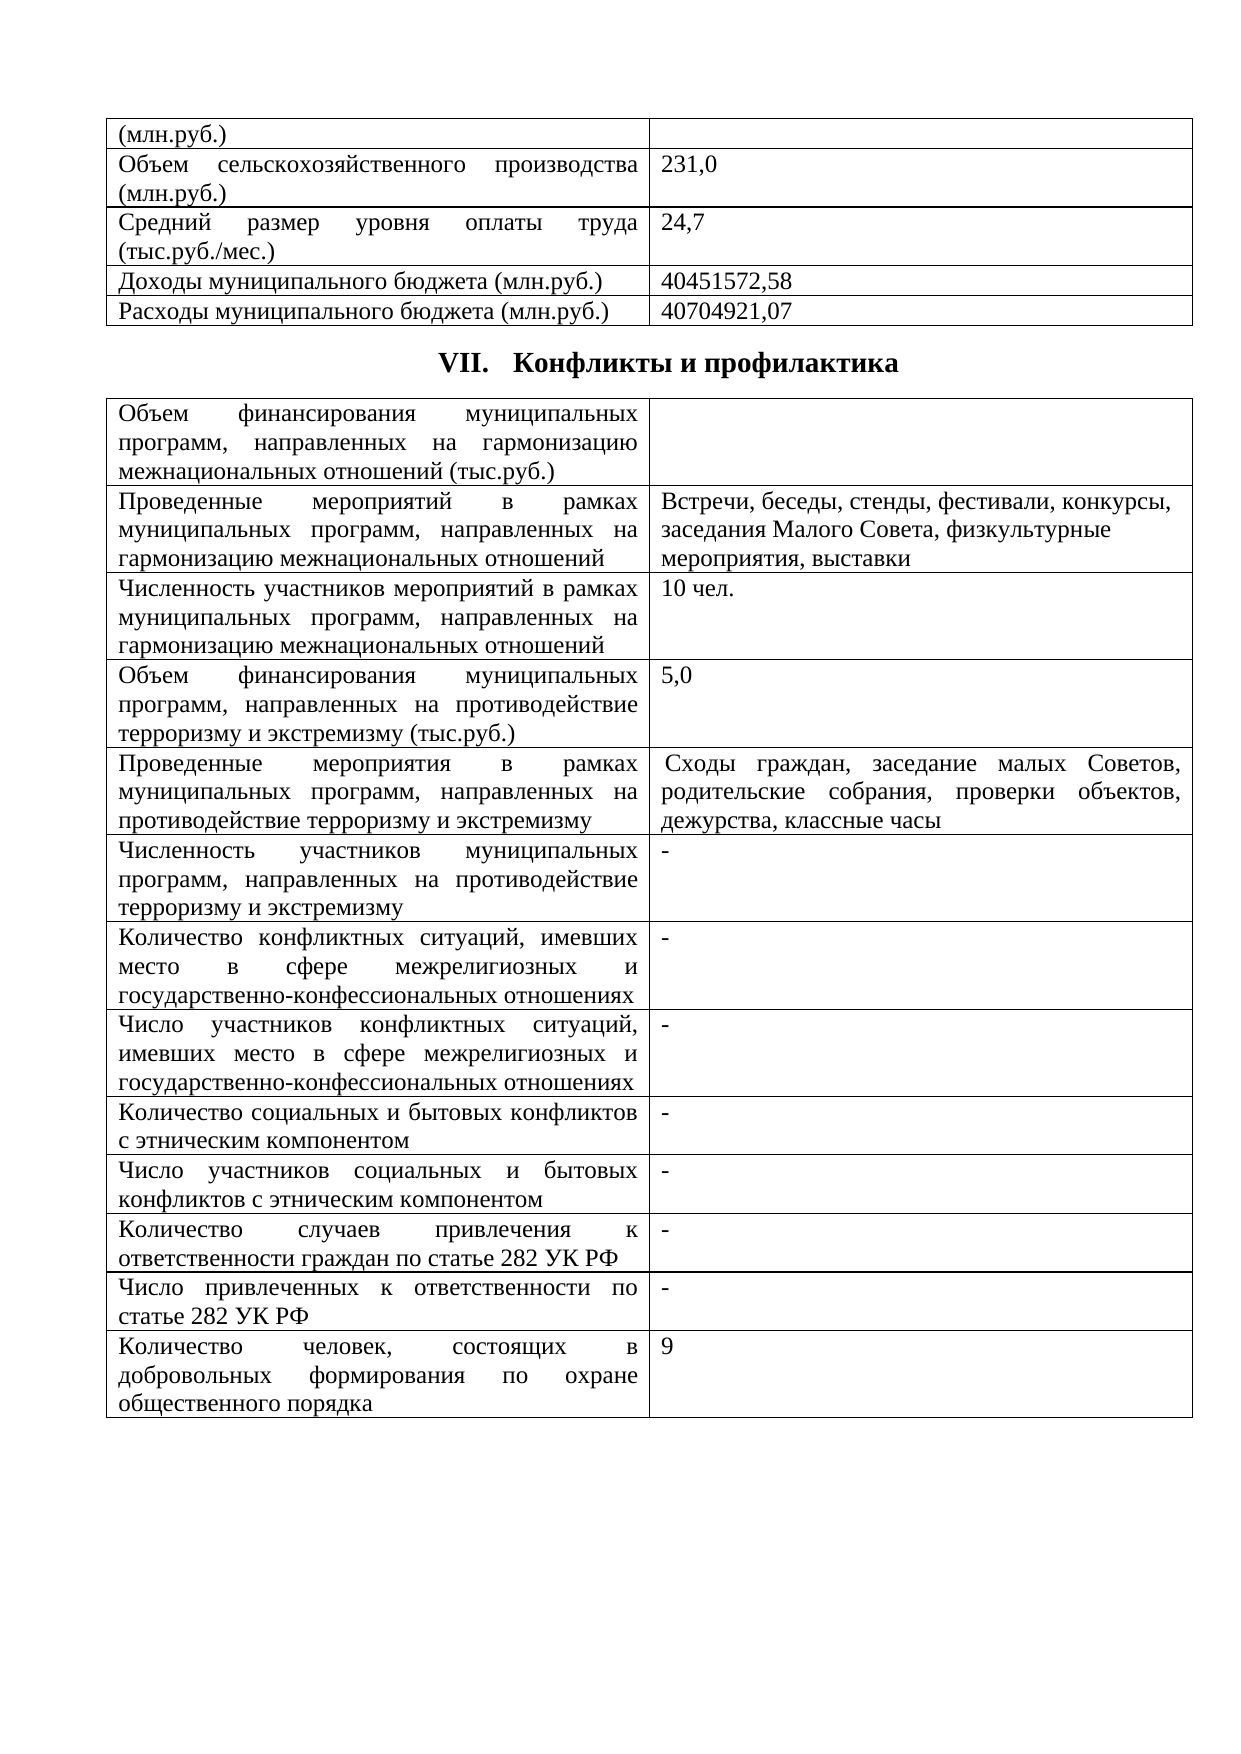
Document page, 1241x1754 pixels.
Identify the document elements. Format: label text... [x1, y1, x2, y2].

table_cell - [650, 1273, 1192, 1330]
table_cell Количество социальных и бытовых конфликтов с этническим компонентом [107, 1097, 649, 1154]
table_cell Объем сельскохозяйственного производства (млн.руб.) [107, 149, 649, 206]
table_cell Количество случаев привлечения к ответственности граждан по статье 282 УК РФ [107, 1214, 649, 1271]
table_cell Расходы муниципального бюджета (млн.руб.) [107, 296, 649, 324]
table_cell 24,7 [650, 208, 1192, 265]
table_cell Встречи, беседы, стенды, фестивали, конкурсы, заседания Малого Совета, физкультурные мероприятия, выставки [650, 486, 1192, 572]
table_header Объем финансирования муниципальных программ, направленных на гармонизацию межнациональных отношений (тыс.руб.) [107, 399, 649, 485]
table_cell 10 чел. [650, 573, 1192, 659]
table_cell Численность участников мероприятий в рамках муниципальных программ, направленных на гармонизацию межнациональных отношений [107, 573, 649, 659]
table_cell Проведенные мероприятия в рамках муниципальных программ, направленных на противодействие терроризму и экстремизму [107, 748, 649, 834]
table_cell Доходы муниципального бюджета (млн.руб.) [107, 266, 649, 295]
table_cell 40451572,58 [650, 266, 1192, 295]
table_cell Число привлеченных к ответственности по статье 282 УК РФ [107, 1273, 649, 1330]
table_cell 5,0 [650, 660, 1192, 747]
table_cell - [650, 922, 1192, 1008]
table_cell - [650, 835, 1192, 921]
table_cell Проведенные мероприятий в рамках муниципальных программ, направленных на гармонизацию межнациональных отношений [107, 486, 649, 572]
table_header [650, 399, 1192, 485]
table_cell Число участников конфликтных ситуаций, имевших место в сфере межрелигиозных и государственно-конфессиональных отношениях [107, 1010, 649, 1096]
table_cell Объем финансирования муниципальных программ, направленных на противодействие терроризму и экстремизму (тыс.руб.) [107, 660, 649, 747]
list Конфликты и профилактика [156, 345, 1181, 378]
table_cell Средний размер уровня оплаты труда (тыс.руб./мес.) [107, 208, 649, 265]
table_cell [107, 119, 649, 148]
table_cell - [650, 1155, 1192, 1213]
table_cell Численность участников муниципальных программ, направленных на противодействие терроризму и экстремизму [107, 835, 649, 921]
table_cell - [650, 1097, 1192, 1154]
table_cell 231,0 [650, 149, 1192, 206]
table_cell 9 [650, 1331, 1192, 1417]
table_cell - [650, 1214, 1192, 1271]
table_cell Число участников социальных и бытовых конфликтов с этническим компонентом [107, 1155, 649, 1213]
table_cell - [650, 119, 1192, 148]
table_cell 40704921,07 [650, 296, 1192, 324]
table_cell - [650, 1010, 1192, 1096]
table_cell Сходы граждан, заседание малых Советов, родительские собрания, проверки объектов, дежурства, классные часы [650, 748, 1192, 834]
table_cell Количество человек, состоящих в добровольных формирования по охране общественного порядка [107, 1331, 649, 1417]
table_cell Количество конфликтных ситуаций, имевших место в сфере межрелигиозных и государственно-конфессиональных отношениях [107, 922, 649, 1008]
